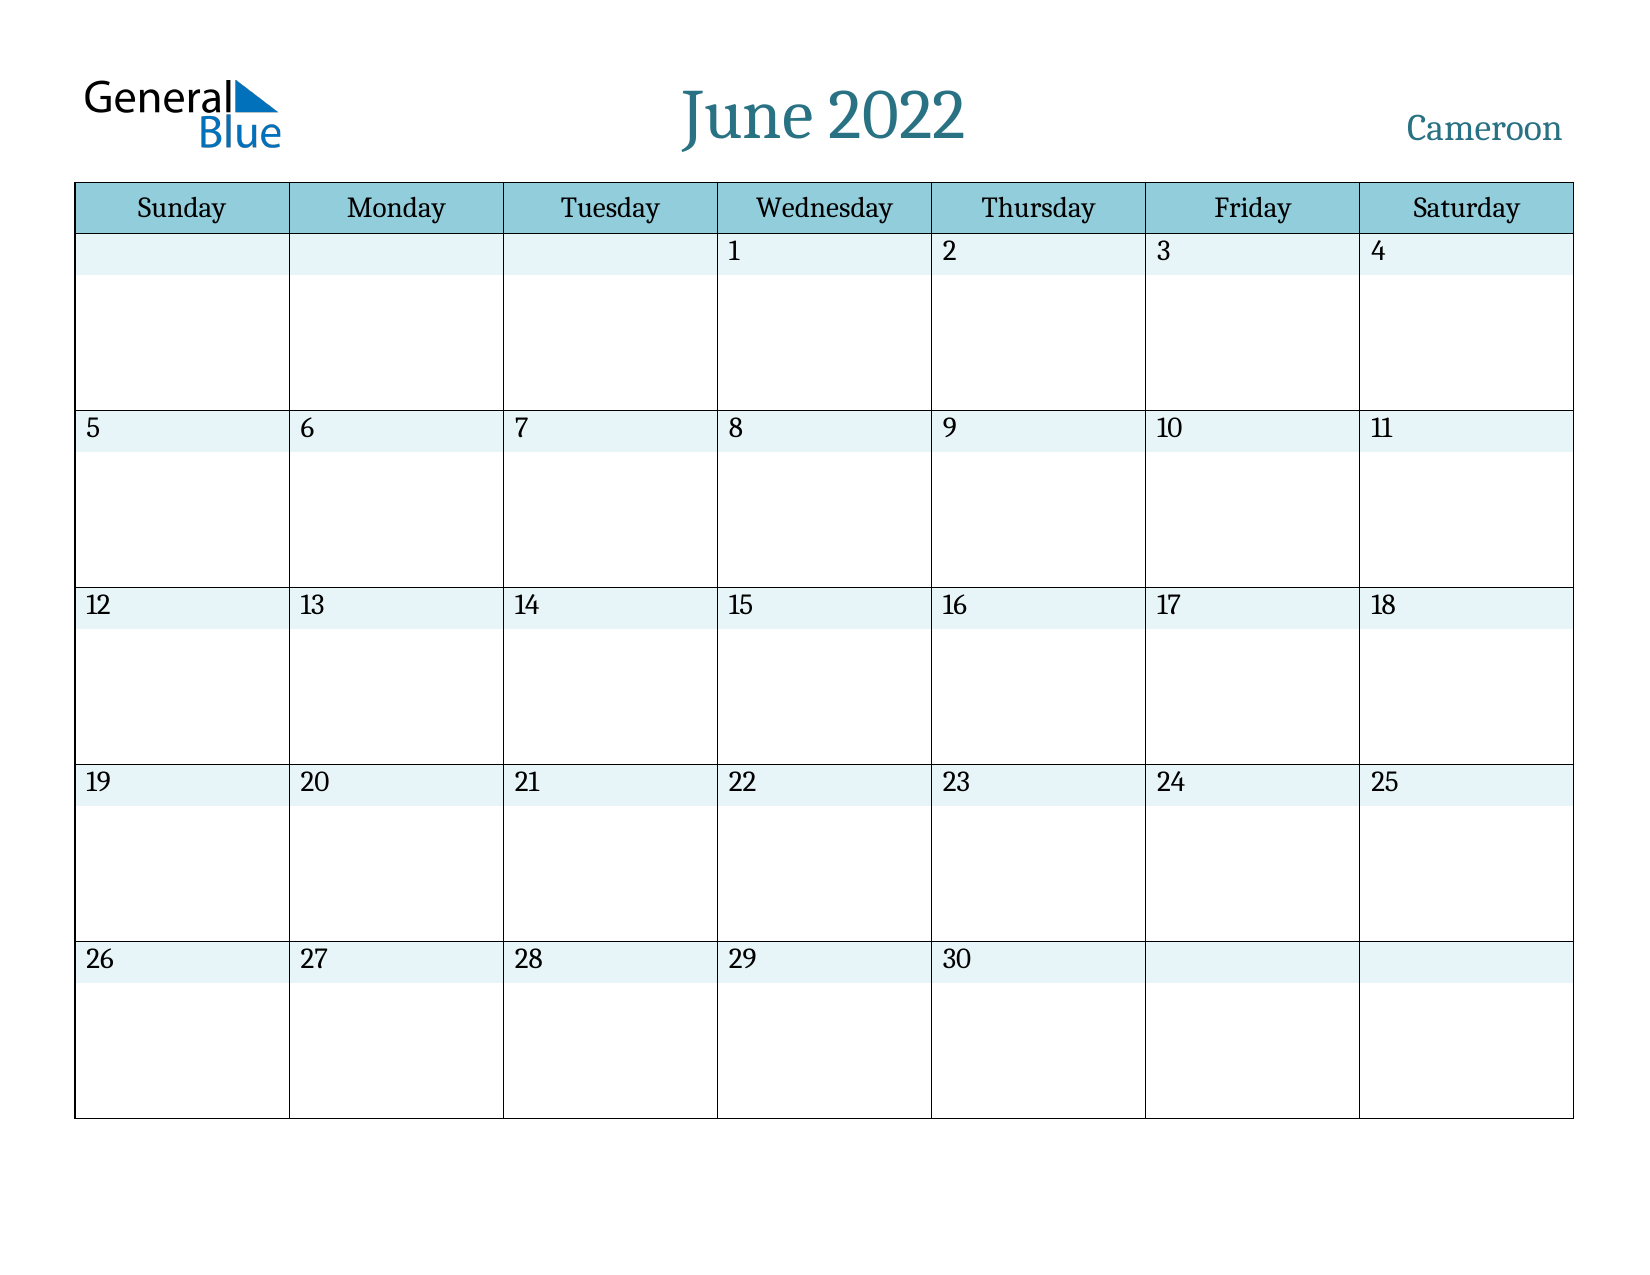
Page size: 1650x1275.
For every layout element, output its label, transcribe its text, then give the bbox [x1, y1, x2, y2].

table_cell [76, 452, 289, 587]
table_header [75, 75, 503, 182]
table_cell 11 [1360, 411, 1573, 452]
table_cell [1360, 452, 1573, 587]
table_cell [718, 452, 931, 587]
table_cell 23 [932, 765, 1145, 806]
table_cell [76, 629, 289, 764]
table_cell [718, 983, 931, 1118]
table_cell 16 [932, 588, 1145, 629]
table_cell [1146, 806, 1359, 941]
table_cell [504, 275, 717, 410]
table_cell 12 [76, 588, 289, 629]
table_cell [290, 234, 503, 275]
table_cell 25 [1360, 765, 1573, 806]
table_cell 28 [504, 942, 717, 983]
table_cell [76, 983, 289, 1118]
table_cell 2 [932, 234, 1145, 275]
table_cell [290, 452, 503, 587]
table_cell 17 [1146, 588, 1359, 629]
table_cell 7 [504, 411, 717, 452]
table_cell [718, 275, 931, 410]
table_cell 19 [76, 765, 289, 806]
table_cell [1360, 942, 1573, 983]
table_cell [1146, 629, 1359, 764]
table_cell [718, 806, 931, 941]
table_cell [504, 806, 717, 941]
table_cell 8 [718, 411, 931, 452]
table_cell 24 [1146, 765, 1359, 806]
table_cell 1 [718, 234, 931, 275]
table_cell Friday [1146, 183, 1359, 233]
table_cell 26 [76, 942, 289, 983]
table_cell [504, 983, 717, 1118]
table_cell [932, 983, 1145, 1118]
table_cell [718, 629, 931, 764]
picture [85, 80, 281, 148]
table_cell 15 [718, 588, 931, 629]
table_cell [76, 806, 289, 941]
table_header Cameroon [1146, 75, 1574, 182]
table_cell 21 [504, 765, 717, 806]
table_cell [290, 275, 503, 410]
table_cell Saturday [1360, 183, 1573, 233]
table_cell [932, 275, 1145, 410]
table_cell 27 [290, 942, 503, 983]
table_cell Sunday [76, 183, 289, 233]
table_cell [1360, 629, 1573, 764]
table_cell Wednesday [718, 183, 931, 233]
table_header June 2022 [503, 75, 1146, 182]
table_cell 20 [290, 765, 503, 806]
table_cell 3 [1146, 234, 1359, 275]
table_cell [1146, 275, 1359, 410]
table_cell [76, 234, 289, 275]
table_cell 6 [290, 411, 503, 452]
table_cell 14 [504, 588, 717, 629]
table_cell [1146, 452, 1359, 587]
table_cell [76, 275, 289, 410]
table_cell 5 [76, 411, 289, 452]
table_cell 13 [290, 588, 503, 629]
table_cell Tuesday [504, 183, 717, 233]
table_cell 10 [1146, 411, 1359, 452]
table_cell [504, 452, 717, 587]
table_cell 29 [718, 942, 931, 983]
table_cell [290, 629, 503, 764]
table_cell [290, 806, 503, 941]
table_cell [504, 629, 717, 764]
table_cell 4 [1360, 234, 1573, 275]
table_cell Thursday [932, 183, 1145, 233]
table_cell [1360, 806, 1573, 941]
table_cell [1146, 942, 1359, 983]
table_cell 22 [718, 765, 931, 806]
table_cell [1360, 275, 1573, 410]
table_cell [504, 234, 717, 275]
table_cell [1146, 983, 1359, 1118]
table_cell 30 [932, 942, 1145, 983]
table_cell Monday [290, 183, 503, 233]
table_cell [1360, 983, 1573, 1118]
table_cell 9 [932, 411, 1145, 452]
table_cell [290, 983, 503, 1118]
table_cell 18 [1360, 588, 1573, 629]
table_cell [932, 629, 1145, 764]
table_cell [932, 452, 1145, 587]
table_cell [932, 806, 1145, 941]
